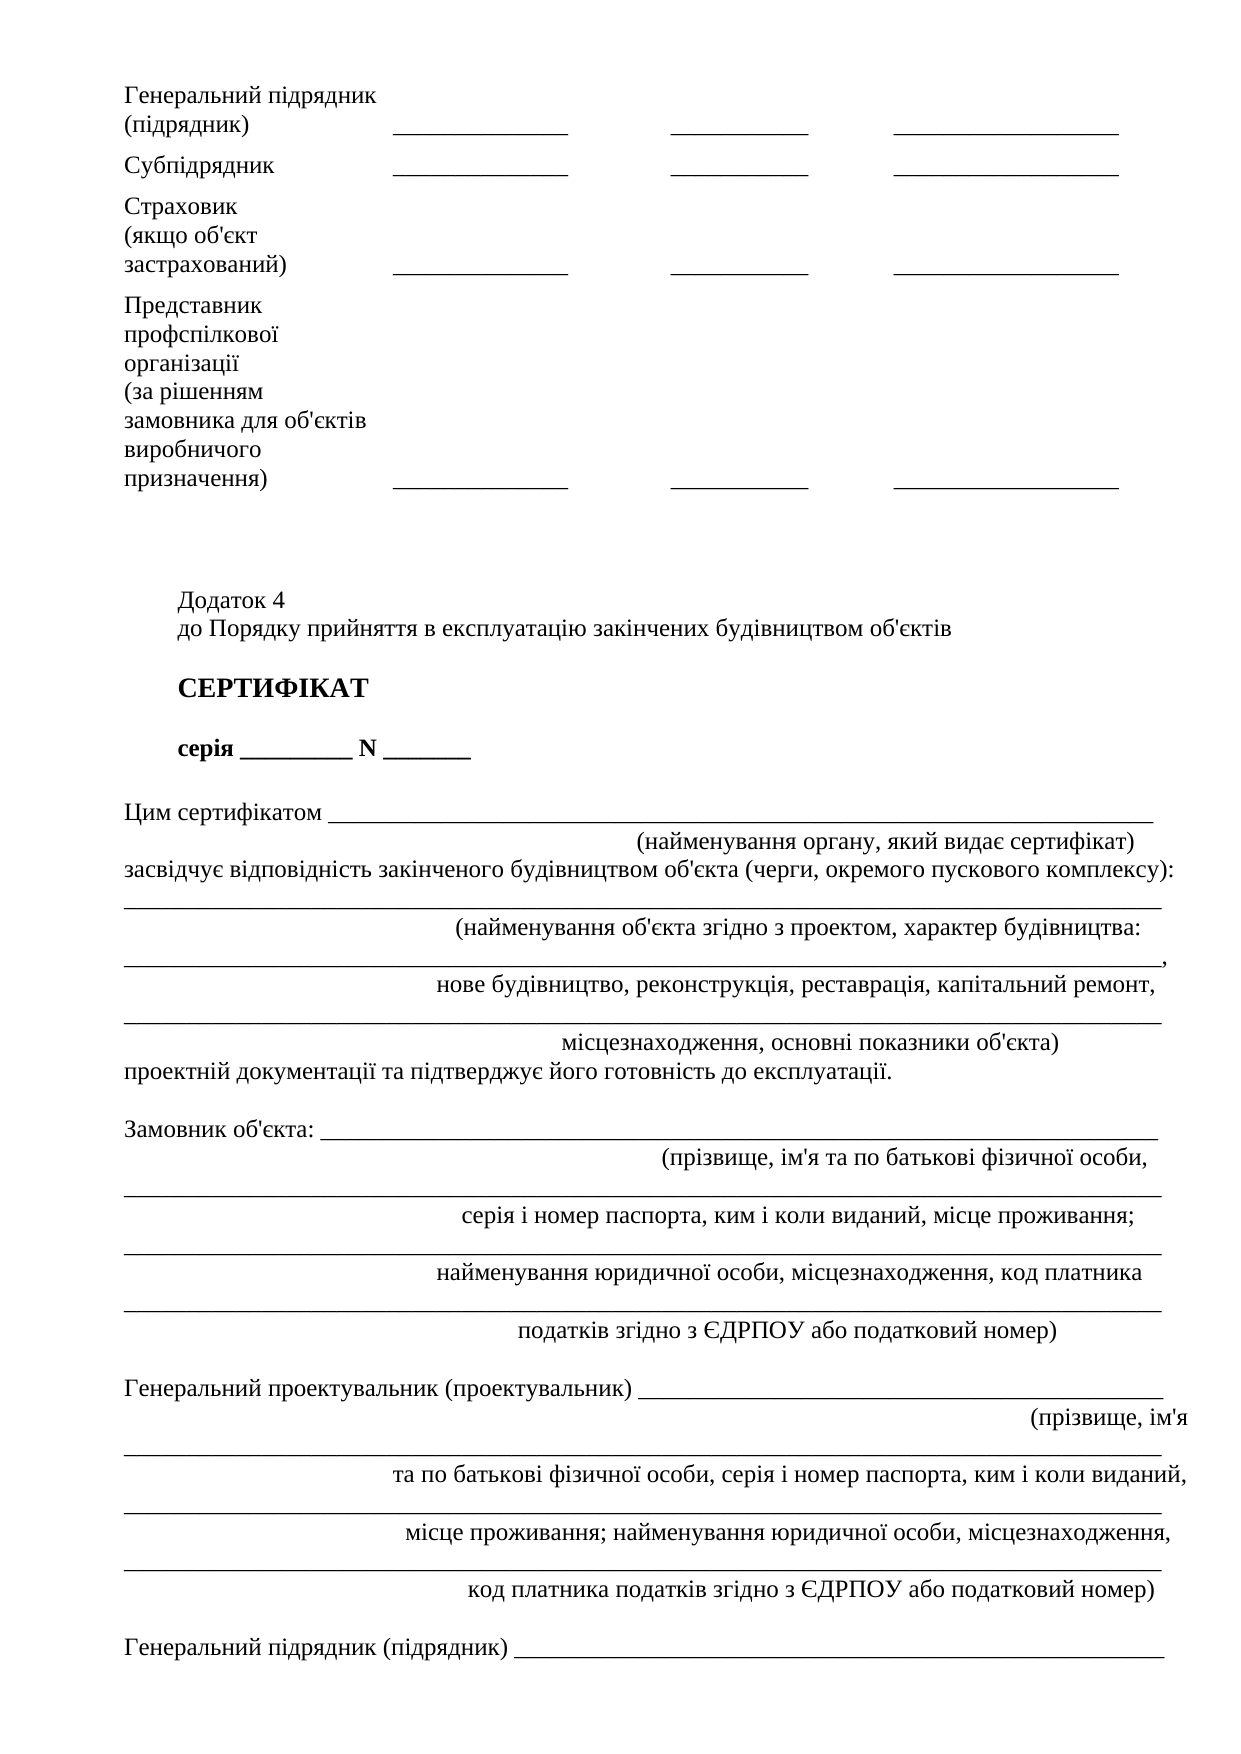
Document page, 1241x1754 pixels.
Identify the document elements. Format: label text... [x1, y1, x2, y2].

table_cell __________________ [887, 74, 1211, 144]
table_cell Представник профспілкової організації (за рішенням замовника для об'єктів виробничого призначення) [118, 284, 387, 498]
table_cell ______________ [387, 185, 664, 284]
table_cell ___________ [664, 185, 887, 284]
text серія _________ N _______ [177, 733, 1152, 762]
table_cell __________________ [887, 284, 1211, 498]
table_cell Субпідрядник [118, 144, 387, 185]
table_cell ___________ [664, 284, 887, 498]
table_cell Генеральний підрядник (підрядник) [118, 74, 387, 144]
table_cell ______________ [387, 284, 664, 498]
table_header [118, 791, 1211, 1667]
table_cell __________________ [887, 144, 1211, 185]
table_cell __________________ [887, 185, 1211, 284]
table_cell ___________ [664, 144, 887, 185]
table_cell ___________ [664, 74, 887, 144]
table_cell ______________ [387, 74, 664, 144]
text Додаток 4 до Порядку прийняття в експлуатацію закінчених будівництвом об'єктів [177, 585, 1152, 642]
text СЕРТИФІКАТ [177, 671, 1152, 704]
table_cell ______________ [387, 144, 664, 185]
table_cell Страховик (якщо об'єкт застрахований) [118, 185, 387, 284]
